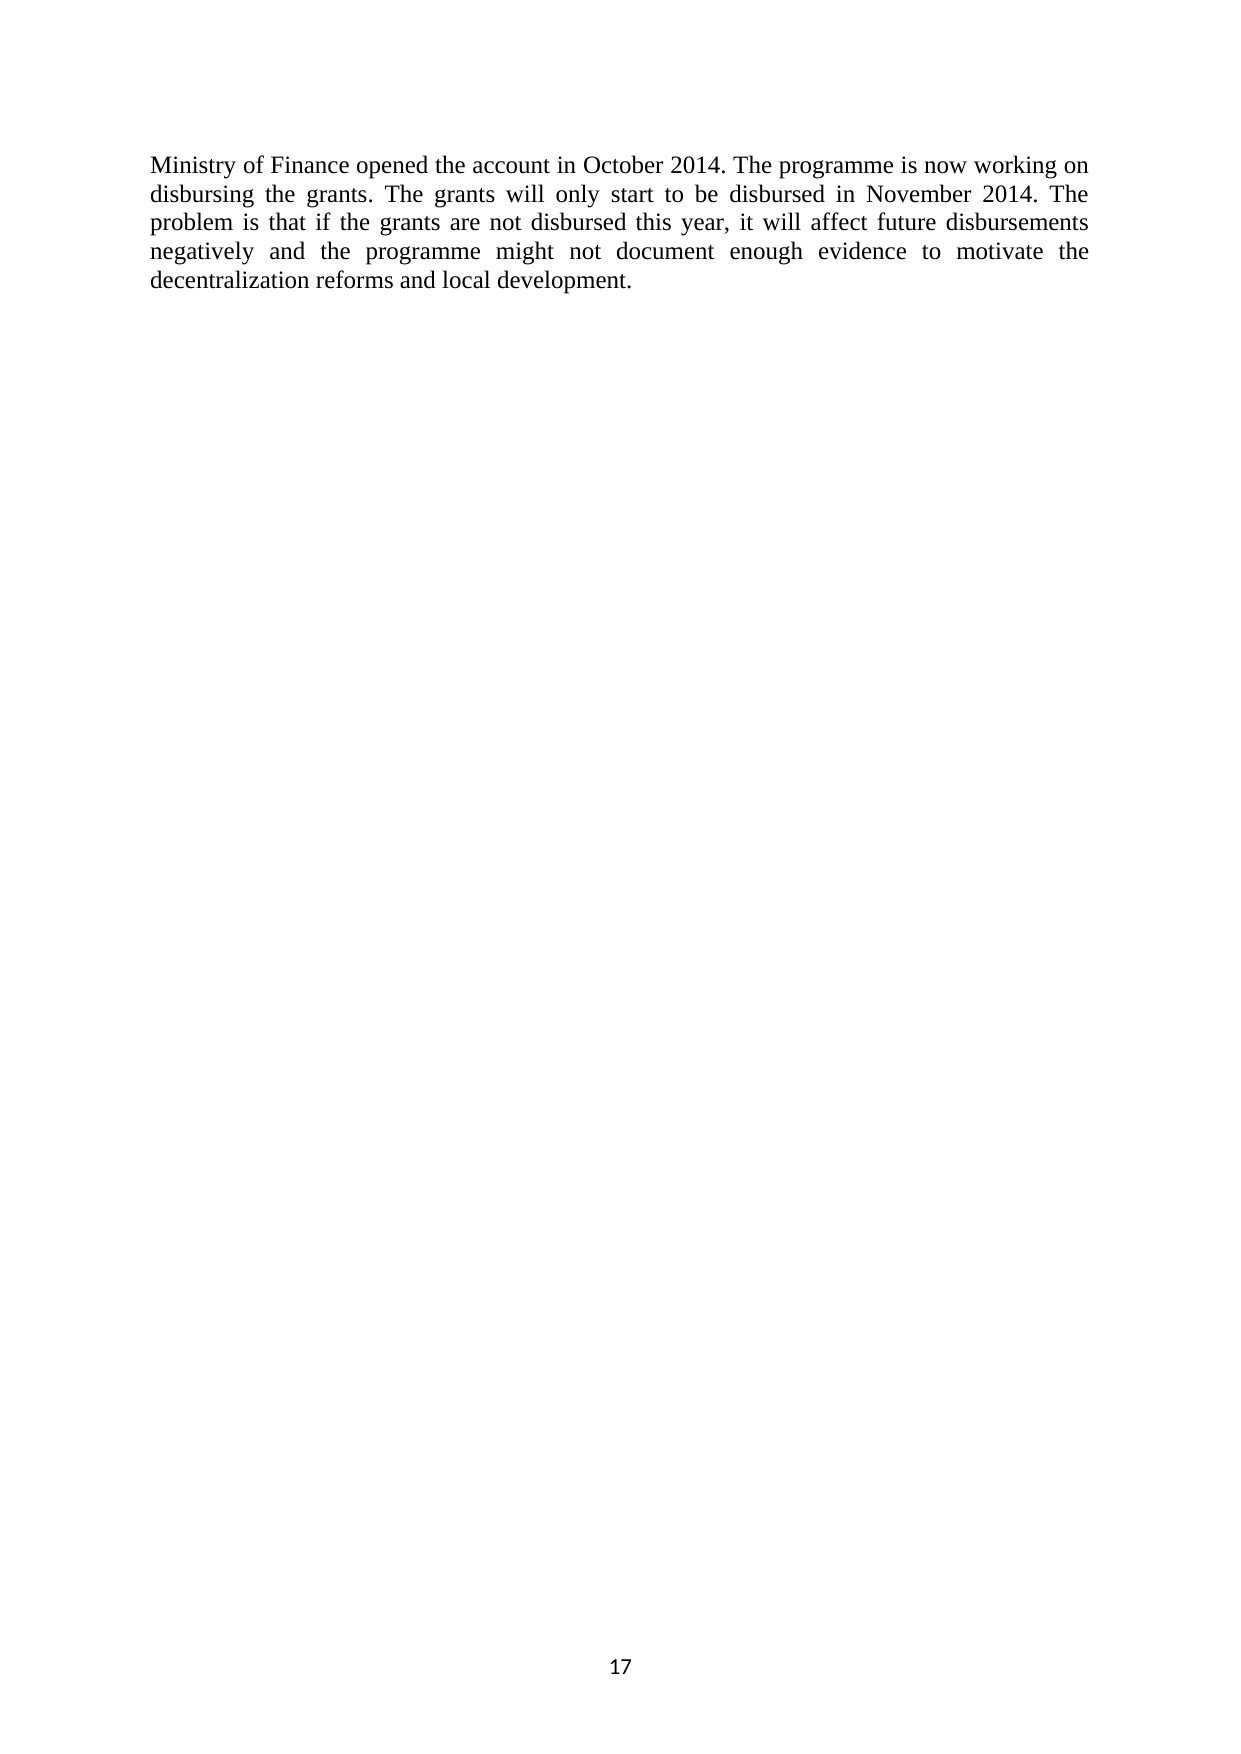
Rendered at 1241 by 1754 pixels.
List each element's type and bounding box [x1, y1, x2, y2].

text [150, 150, 1090, 294]
